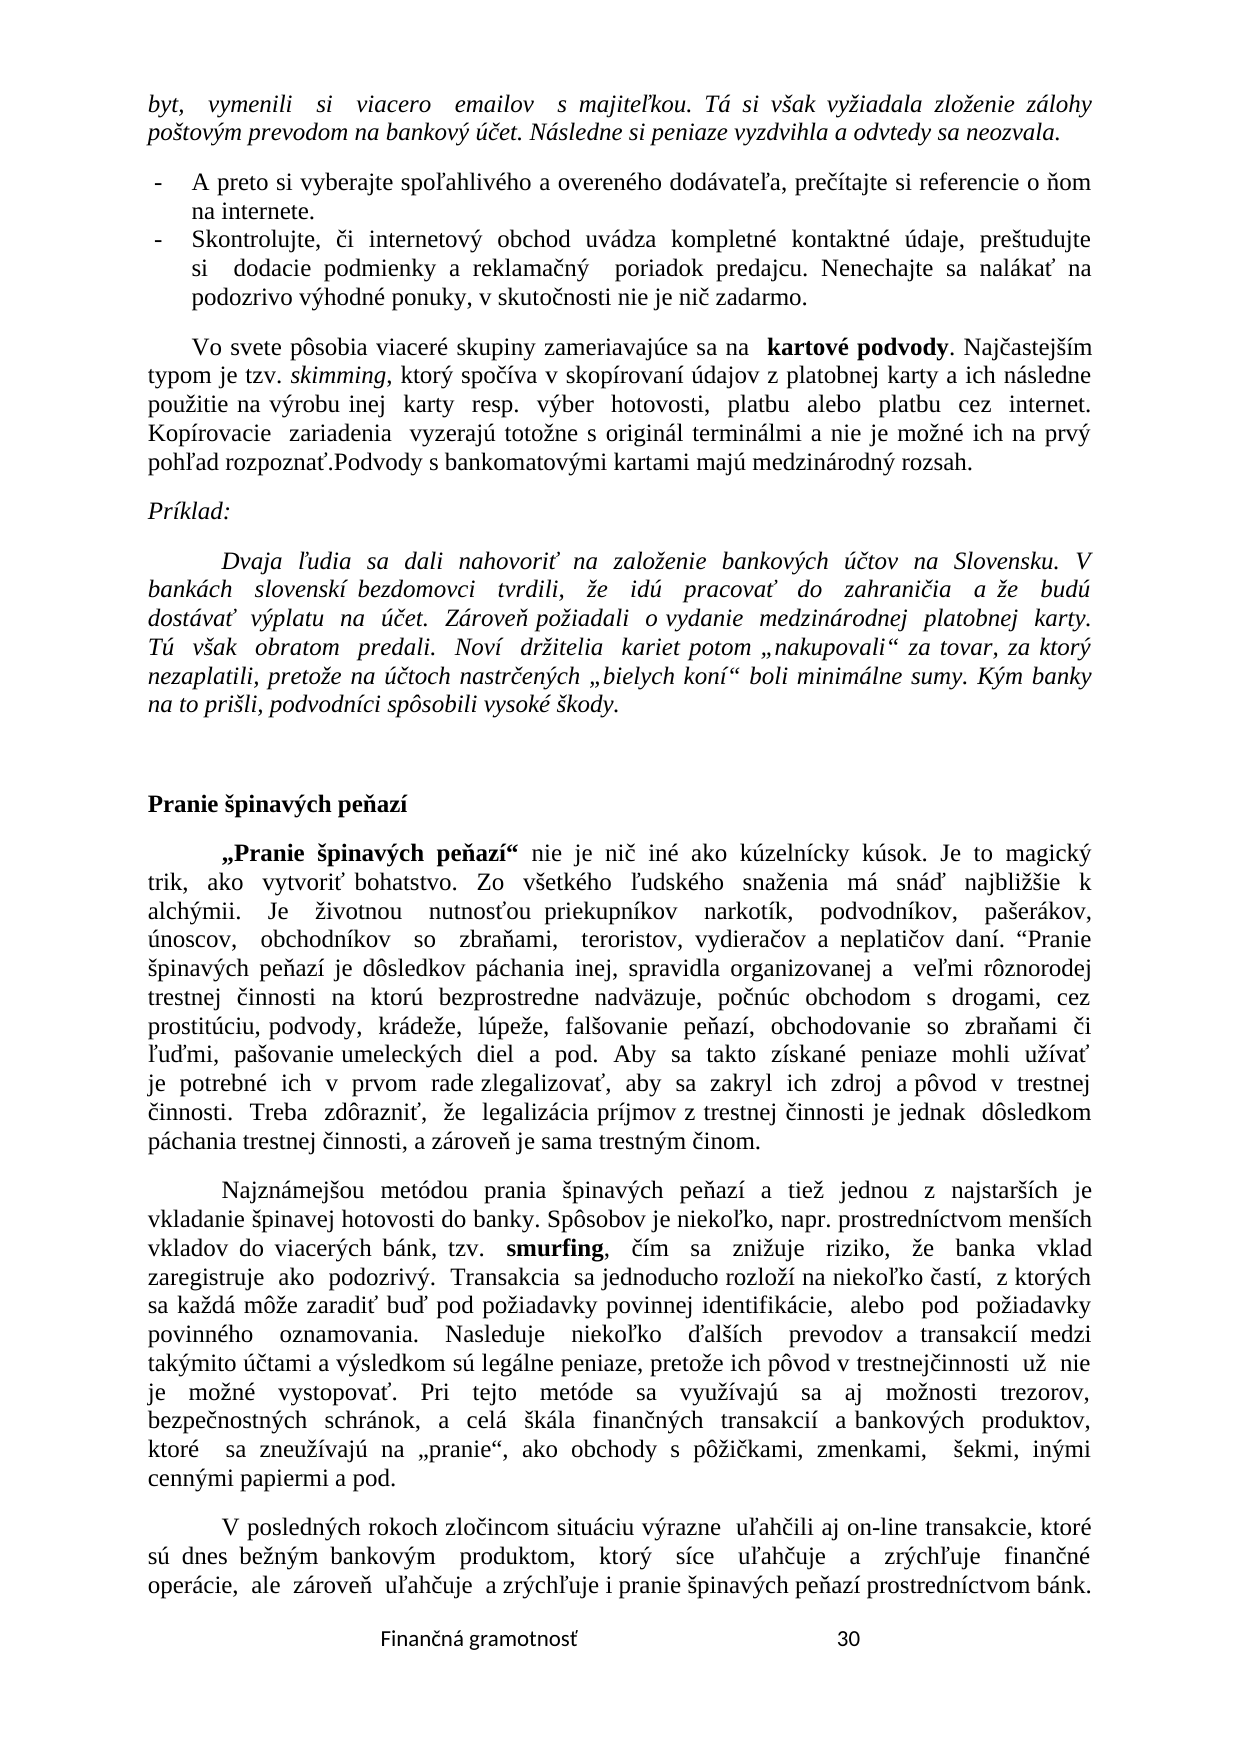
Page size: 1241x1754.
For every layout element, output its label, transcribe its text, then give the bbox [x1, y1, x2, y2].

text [148, 89, 1093, 146]
text „Pranie špinavých peňazí“ nie je nič iné ako kúzelnícky kúsok. Je to magický trik, ako vytvoriť bohatstvo. Zo všetkého ľudského snaženia má snáď najbližšie k alchýmii. Je životnou nutnosťou priekupníkov narkotík, podvodníkov, pašerákov, únoscov, obchodníkov so zbraňami, teroristov, vydieračov a neplatičov daní. “Pranie špinavých peňazí je dôsledkov páchania inej, spravidla organizovanej a veľmi rôznorodej trestnej činnosti na ktorú bezprostredne nadväzuje, počnúc obchodom s drogami, cez prostitúciu, podvody, krádeže, lúpeže, falšovanie peňazí, obchodovanie so zbraňami či ľuďmi, pašovanie umeleckých diel a pod. Aby sa takto získané peniaze mohli užívať je potrebné ich v prvom rade zlegalizovať, aby sa zakryl ich zdroj a pôvod v trestnej činnosti. Treba zdôrazniť, že legalizácia príjmov z trestnej činnosti je jednak dôsledkom páchania trestnej činnosti, a zároveň je sama trestným činom. [148, 838, 1093, 1154]
text Príklad: [148, 496, 1093, 525]
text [148, 1512, 1093, 1599]
text Vo svete pôsobia viaceré skupiny zameriavajúce sa na kartové podvody. Najčastejším typom je tzv. skimming, ktorý spočíva v skopírovaní údajov z platobnej karty a ich následne použitie na výrobu inej karty resp. výber hotovosti, platbu alebo platbu cez internet. Kopírovacie zariadenia vyzerajú totožne s originál terminálmi a nie je možné ich na prvý pohľad rozpoznať.Podvody s bankomatovými kartami majú medzinárodný rozsah. [148, 332, 1093, 475]
text Dvaja ľudia sa dali nahovoriť na založenie bankových účtov na Slovensku. V bankách slovenskí bezdomovci tvrdili, že idú pracovať do zahraničia a že budú dostávať výplatu na účet. Zároveň požiadali o vydanie medzinárodnej platobnej karty. Tú však obratom predali. Noví držitelia kariet potom „nakupovali“ za tovar, za ktorý nezaplatili, pretože na účtoch nastrčených „bielych koní“ boli minimálne sumy. Kým banky na to prišli, podvodníci spôsobili vysoké škody. [148, 546, 1093, 718]
list A preto si vyberajte spoľahlivého a overeného dodávateľa, prečítajte si referencie o ňom na internete. [154, 167, 1093, 224]
text Najznámejšou metódou prania špinavých peňazí a tiež jednou z najstarších je vkladanie špinavej hotovosti do banky. Spôsobov je niekoľko, napr. prostredníctvom menších vkladov do viacerých bánk, tzv. smurfing, čím sa znižuje riziko, že banka vklad zaregistruje ako podozrivý. Transakcia sa jednoducho rozloží na niekoľko častí, z ktorých sa každá môže zaradiť buď pod požiadavky povinnej identifikácie, alebo pod požiadavky povinného oznamovania. Nasleduje niekoľko ďalších prevodov a transakcií medzi takýmito účtami a výsledkom sú legálne peniaze, pretože ich pôvod v trestnejčinnosti už nie je možné vystopovať. Pri tejto metóde sa využívajú sa aj možnosti trezorov, bezpečnostných schránok, a celá škála finančných transakcií a bankových produktov, ktoré sa zneužívajú na „pranie“, ako obchody s pôžičkami, zmenkami, šekmi, inými cennými papiermi a pod. [148, 1175, 1093, 1492]
list Skontrolujte, či internetový obchod uvádza kompletné kontaktné údaje, preštudujte si dodacie podmienky a reklamačný poriadok predajcu. Nenechajte sa nalákať na podozrivo výhodné ponuky, v skutočnosti nie je nič zadarmo. [154, 224, 1093, 311]
text Pranie špinavých peňazí [148, 789, 1093, 817]
